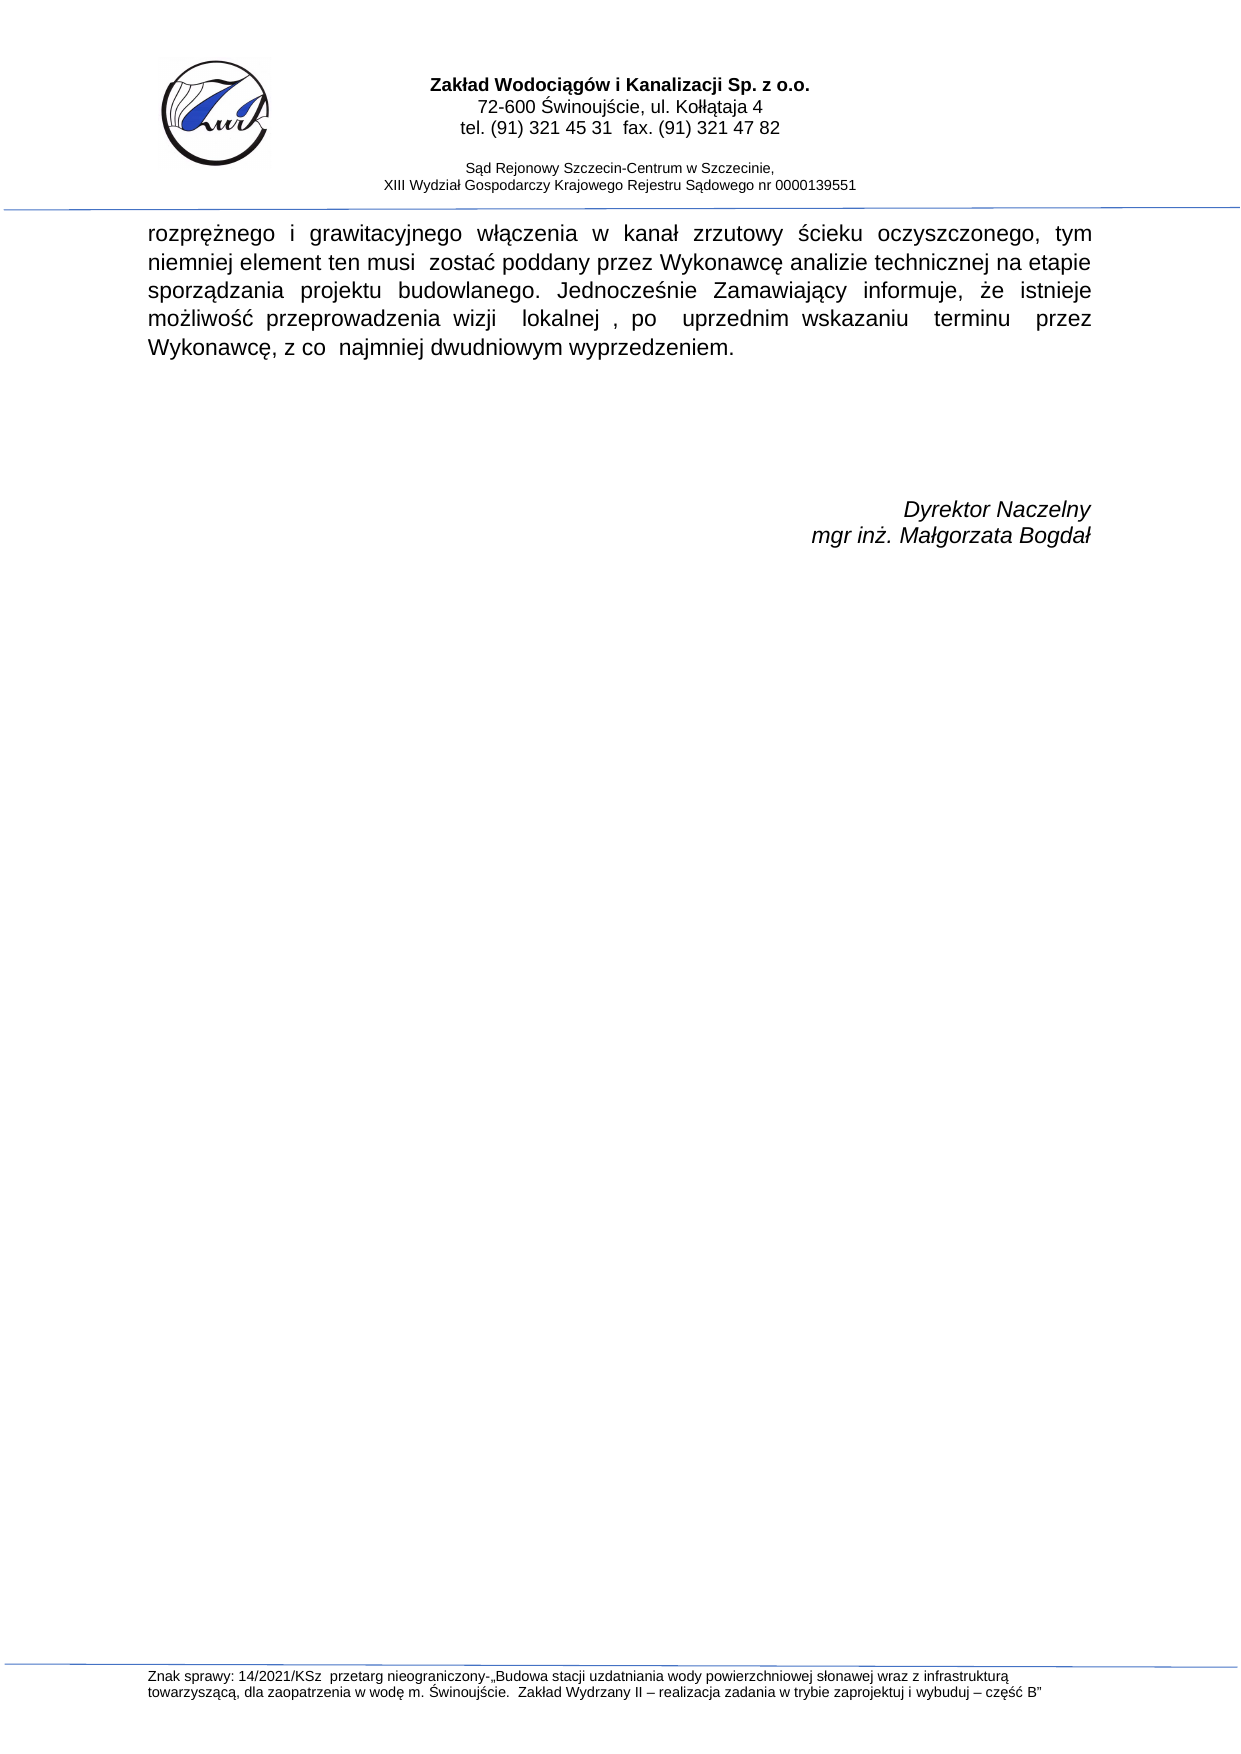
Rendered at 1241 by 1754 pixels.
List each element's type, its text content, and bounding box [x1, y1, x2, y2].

picture [158, 57, 272, 170]
text Dyrektor Naczelny mgr inż. Małgorzata Bogdał [148, 496, 1092, 549]
